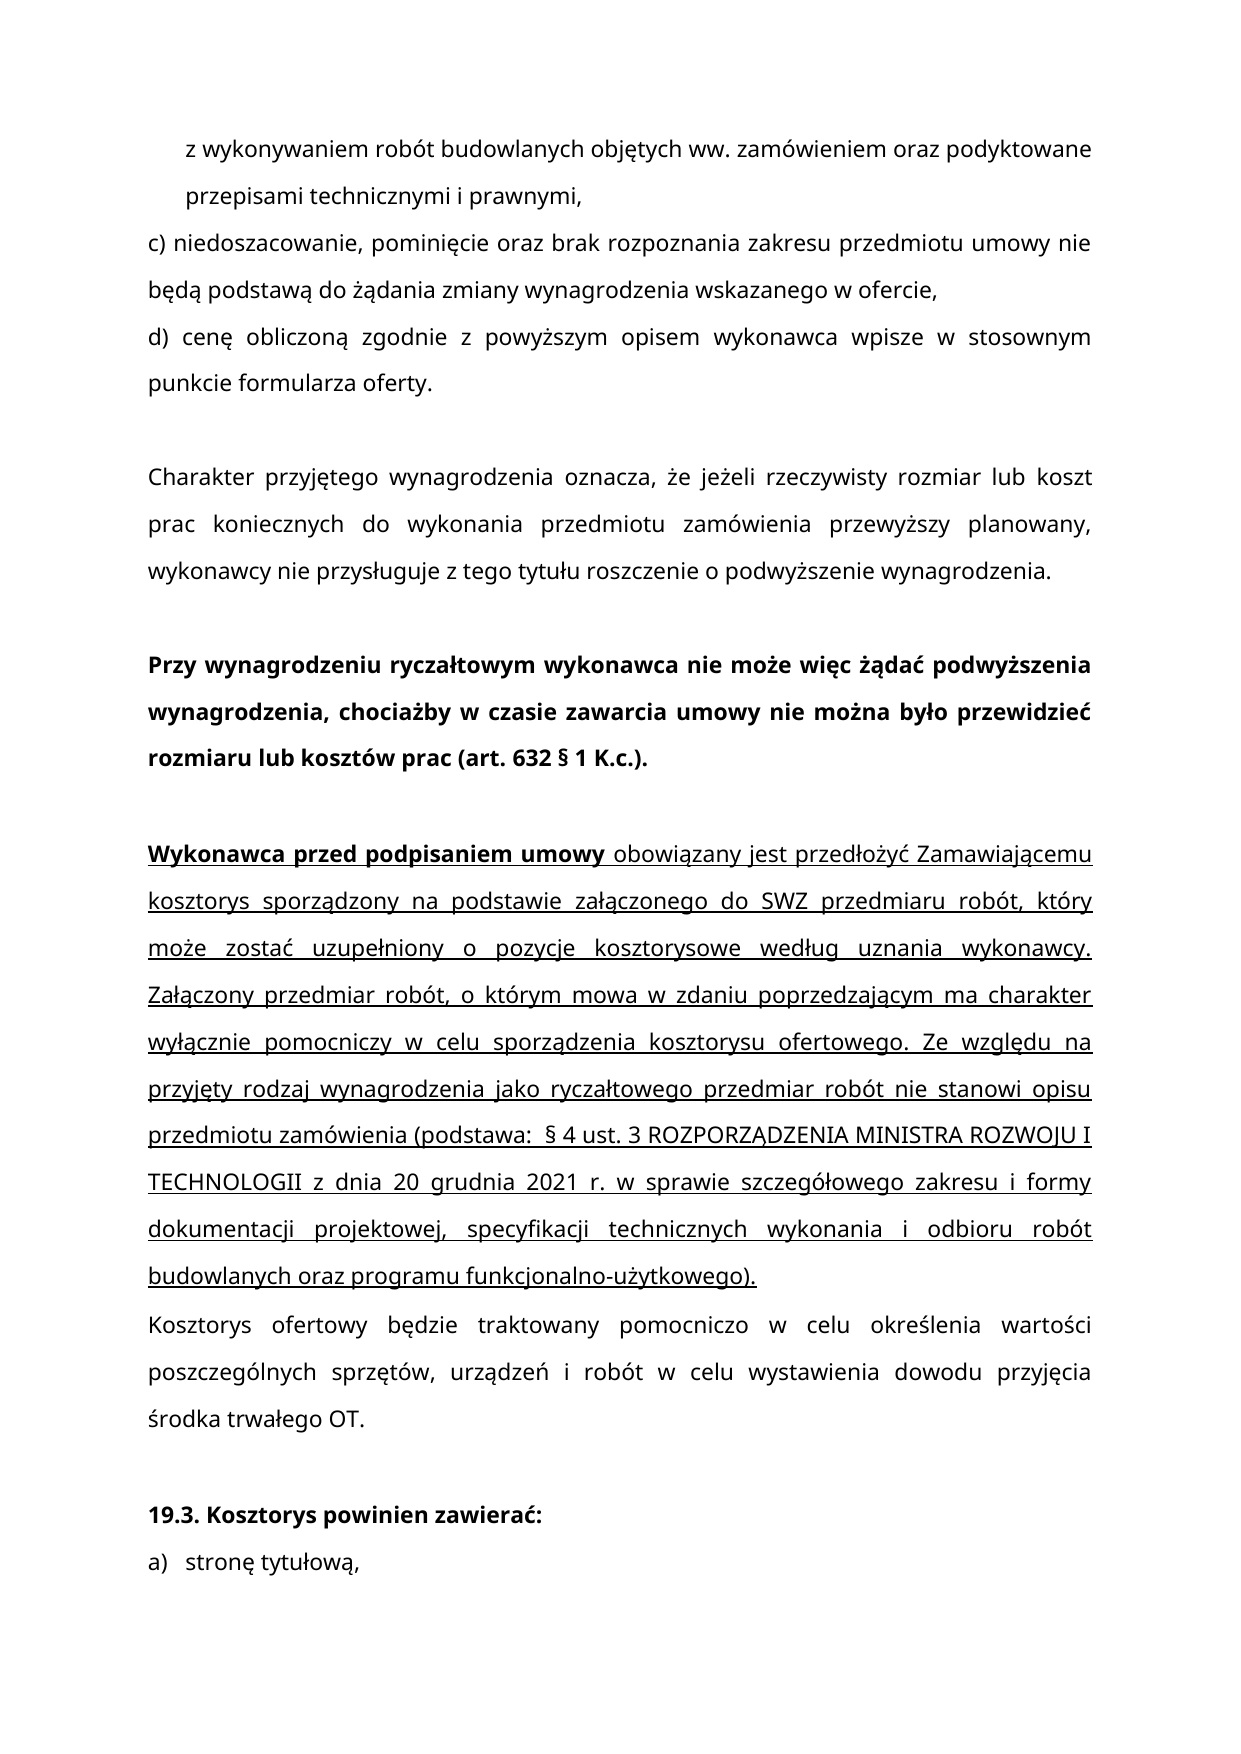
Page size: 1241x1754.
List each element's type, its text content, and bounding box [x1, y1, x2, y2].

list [148, 133, 1092, 211]
text d) cenę obliczoną zgodnie z powyższym opisem wykonawca wpisze w stosownym punkcie formularza oferty. [148, 320, 1092, 398]
text 19.3. Kosztorys powinien zawierać: [148, 1498, 1092, 1530]
text Wykonawca przed podpisaniem umowy obowiązany jest przedłożyć Zamawiającemu kosztorys sporządzony na podstawie załączonego do SWZ przedmiaru robót, który może zostać uzupełniony o pozycje kosztorysowe według uznania wykonawcy. Załączony przedmiar robót, o którym mowa w zdaniu poprzedzającym ma charakter wyłącznie pomocniczy w celu sporządzenia kosztorysu ofertowego. Ze względu na przyjęty rodzaj wynagrodzenia jako ryczałtowego przedmiar robót nie stanowi opisu przedmiotu zamówienia (podstawa: § 4 ust. 3 ROZPORZĄDZENIA MINISTRA ROZWOJU I TECHNOLOGII z dnia 20 grudnia 2021 r. w sprawie szczegółowego zakresu i formy dokumentacji projektowej, specyfikacji technicznych wykonania i odbioru robót budowlanych oraz programu funkcjonalno-użytkowego). [148, 1241, 1092, 1291]
list stronę tytułową, [148, 1545, 1092, 1577]
text Charakter przyjętego wynagrodzenia oznacza, że jeżeli rzeczywisty rozmiar lub koszt prac koniecznych do wykonania przedmiotu zamówienia przewyższy planowany, wykonawcy nie przysługuje z tego tytułu roszczenie o podwyższenie wynagrodzenia. [148, 461, 1092, 586]
text Przy wynagrodzeniu ryczałtowym wykonawca nie może więc żądać podwyższenia wynagrodzenia, chociażby w czasie zawarcia umowy nie można było przewidzieć rozmiaru lub kosztów prac (art. 632 § 1 K.c.). [148, 648, 1092, 773]
text Kosztorys ofertowy będzie traktowany pomocniczo w celu określenia wartości poszczególnych sprzętów, urządzeń i robót w celu wystawienia dowodu przyjęcia środka trwałego OT. [148, 1309, 1092, 1434]
text c) niedoszacowanie, pominięcie oraz brak rozpoznania zakresu przedmiotu umowy nie będą podstawą do żądania zmiany wynagrodzenia wskazanego w ofercie, [148, 227, 1092, 305]
